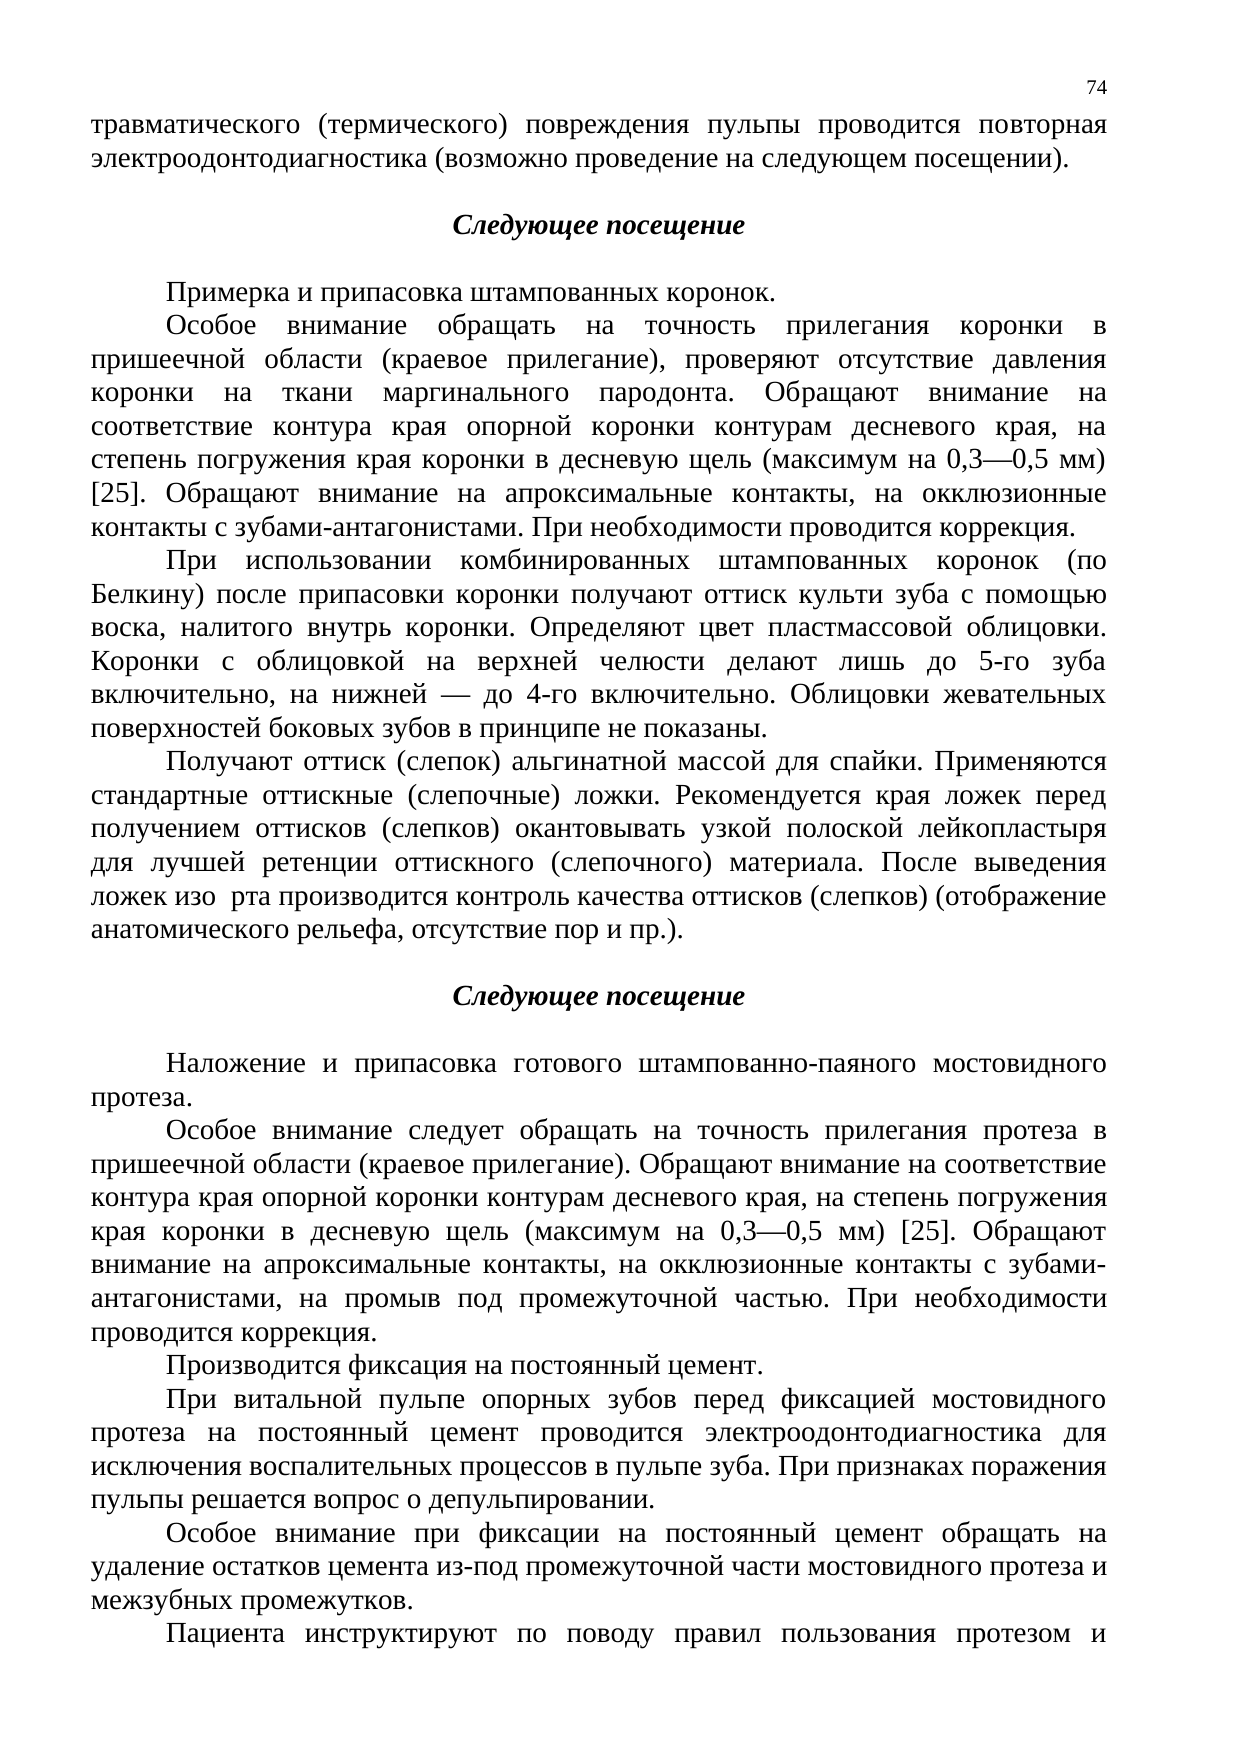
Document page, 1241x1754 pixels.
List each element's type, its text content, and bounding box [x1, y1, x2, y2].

text При использовании комбинированных штампованных коронок (по Белкину) после припасовки коронки получают оттиск культи зуба с помощью воска, налитого внутрь коронки. Определяют цвет пластмассовой облицовки. Коронки с облицовкой на верхней челюсти делают лишь до 5-го зуба включительно, на нижней — до 4-го включительно. Облицовки жевательных поверхностей боковых зубов в принципе не показаны. [91, 542, 1107, 743]
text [91, 1616, 1107, 1649]
text Следующее посещение [91, 978, 1107, 1012]
text Особое внимание обращать на точность прилегания коронки в пришеечной области (краевое прилегание), проверяют отсутствие давления коронки на ткани маргинального пародонта. Обращают внимание на соответствие контура края опорной коронки контурам десневого края, на степень погружения края коронки в десневую щель (максимум на 0,3—0,5 мм) [25]. Обращают внимание на апроксимальные контакты, на окклюзионные контакты с зубами-антагонистами. При необходимости проводится коррекция. [91, 307, 1107, 542]
text При витальной пульпе опорных зубов перед фиксацией мостовидного протеза на постоянный цемент проводится электроодонтодиагностика для исключения воспалительных процессов в пульпе зуба. При признаках поражения пульпы решается вопрос о депульпировании. [91, 1381, 1107, 1515]
text Примерка и припасовка штампованных коронок. [91, 274, 1107, 307]
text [91, 106, 1107, 173]
text Получают оттиск (слепок) альгинатной массой для спайки. Применяются стандартные оттискные (слепочные) ложки. Рекомендуется края ложек перед получением оттисков (слепков) окантовывать узкой полоской лейкопластыря для лучшей ретенции оттискного (слепочного) материала. После выведения ложек изо рта производится контроль качества оттисков (слепков) (отображение анатомического рельефа, отсутствие пор и пр.). [91, 743, 1107, 945]
text Особое внимание следует обращать на точность прилегания протеза в пришеечной области (краевое прилегание). Обращают внимание на соответствие контура края опорной коронки контурам десневого края, на степень погружения края коронки в десневую щель (максимум на 0,3—0,5 мм) [25]. Обращают внимание на апроксимальные контакты, на окклюзионные контакты с зубами-антагонистами, на промыв под промежуточной частью. При необходимости проводится коррекция. [91, 1112, 1107, 1347]
text Наложение и припасовка готового штампованно-паяного мостовидного протеза. [91, 1045, 1107, 1112]
text Следующее посещение [91, 207, 1107, 240]
text Производится фиксация на постоянный цемент. [91, 1347, 1107, 1381]
text Особое внимание при фиксации на постоянный цемент обращать на удаление остатков цемента из-под промежуточной части мостовидного протеза и межзубных промежутков. [91, 1515, 1107, 1616]
